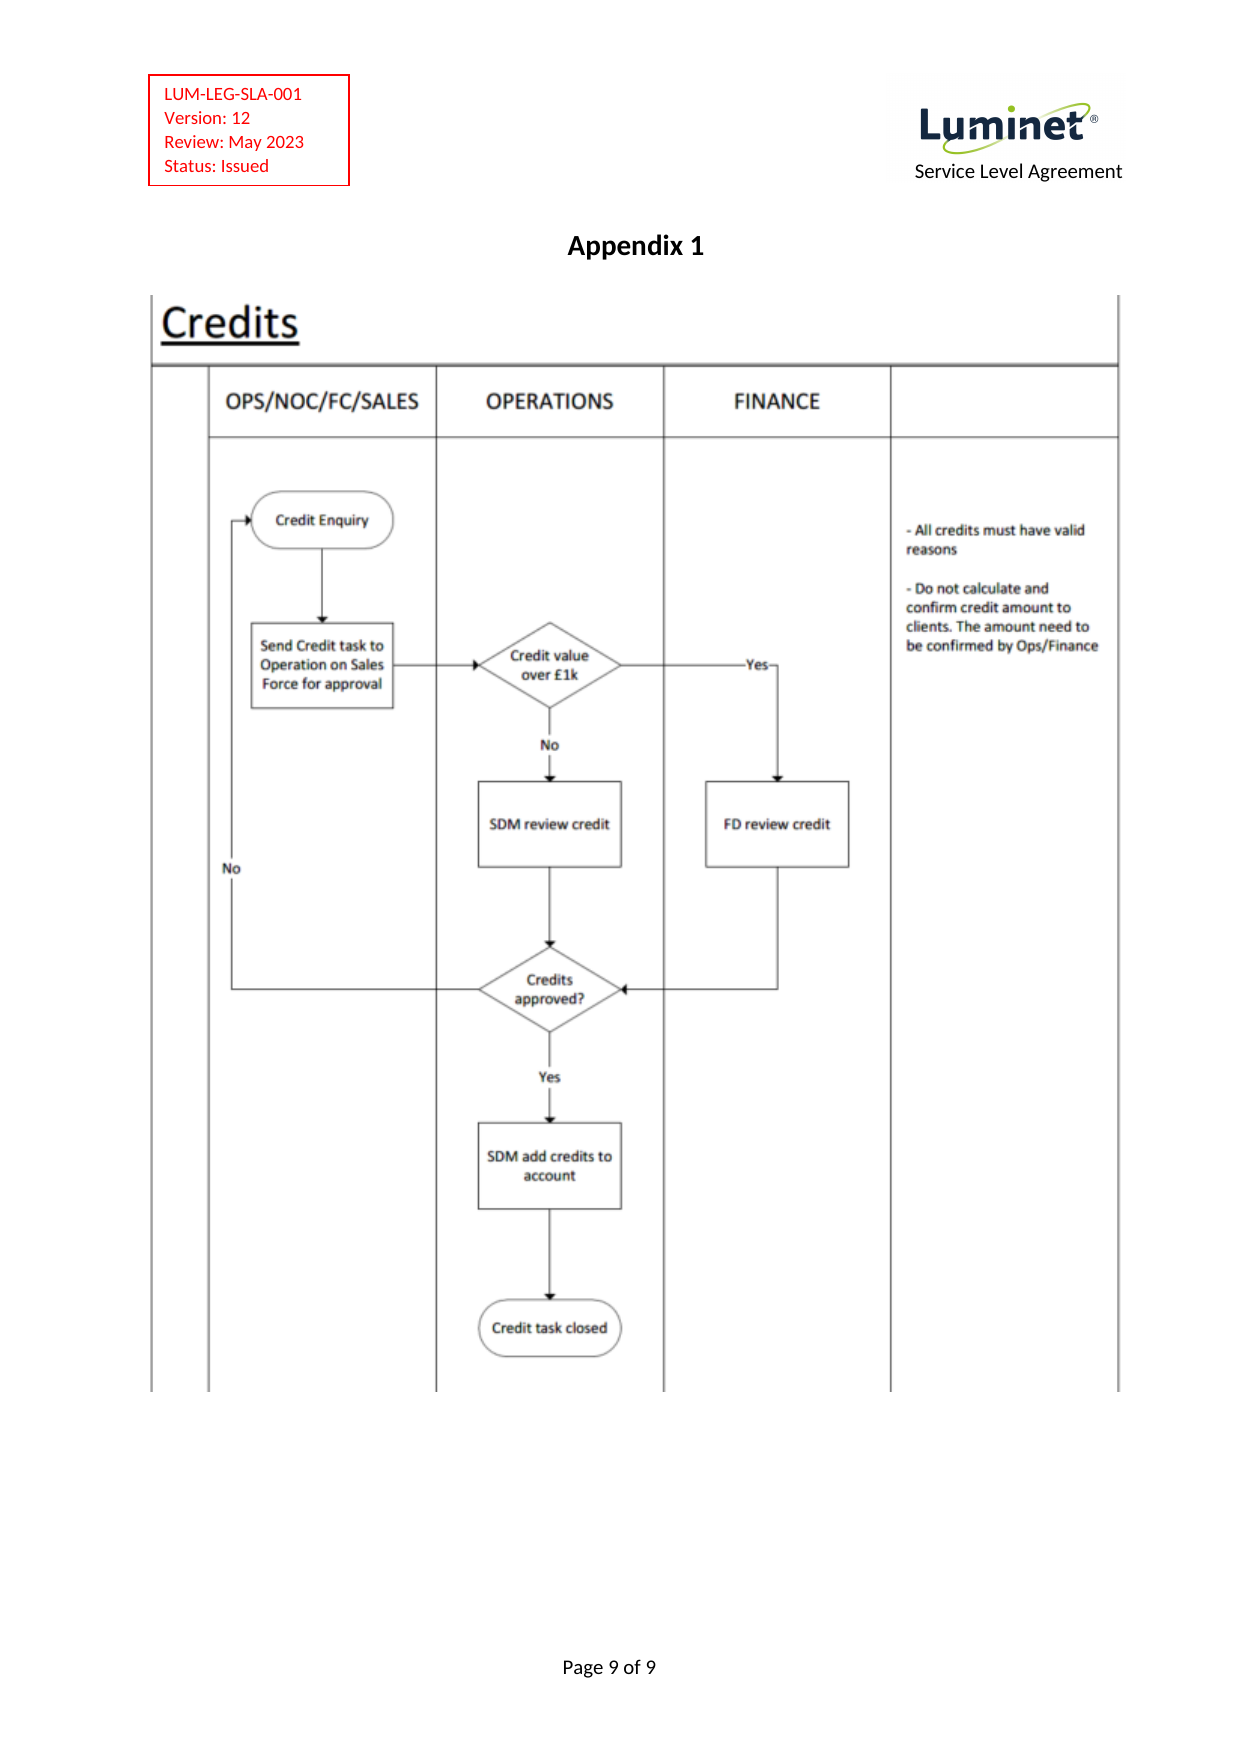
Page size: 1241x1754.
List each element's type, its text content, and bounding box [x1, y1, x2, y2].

picture [886, 73, 1127, 183]
subtitle Appendix 1 [150, 227, 1122, 263]
picture [150, 295, 1122, 1392]
